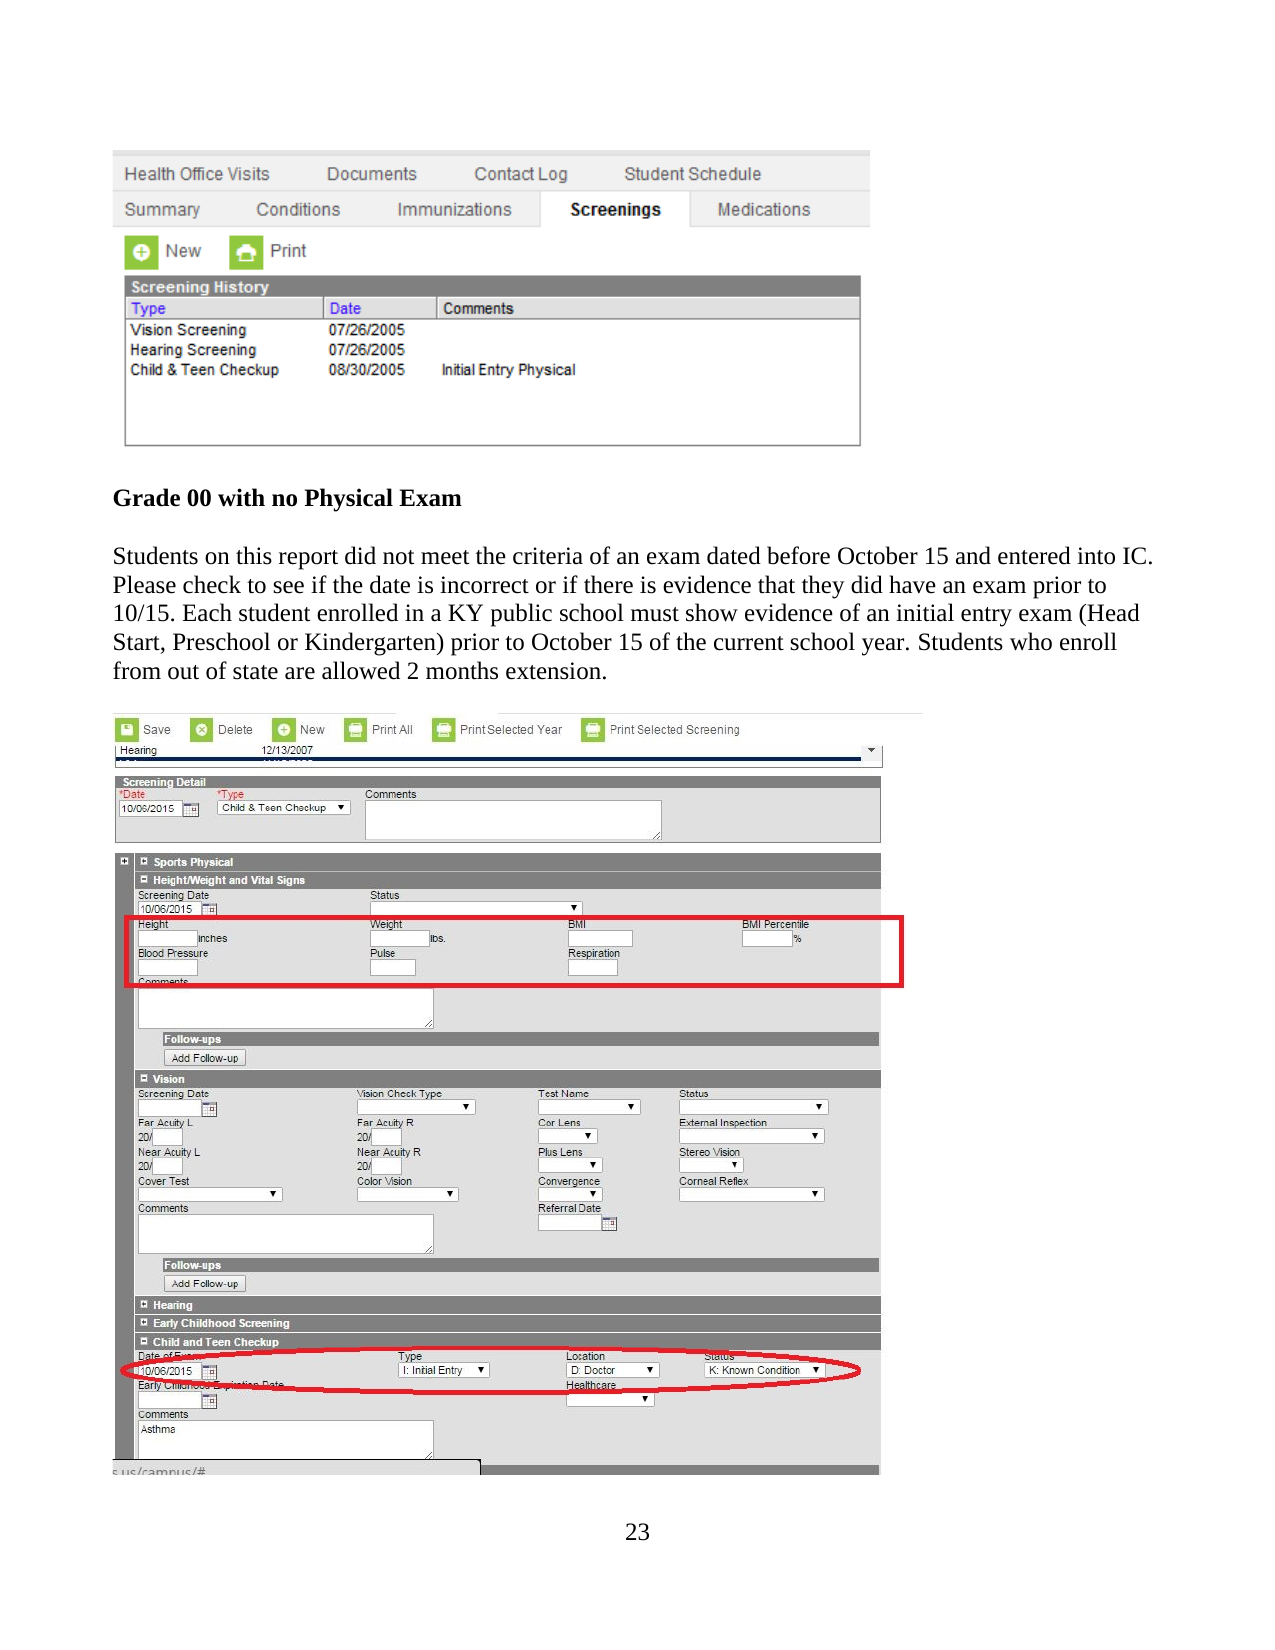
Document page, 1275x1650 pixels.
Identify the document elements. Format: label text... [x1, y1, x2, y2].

text Students on this report did not meet the criteria of an exam dated before October 15 and entered into IC. Please check to see if the date is incorrect or if there is evidence that they did have an exam prior to 10/15. Each student enrolled in a KY public school must show evidence of an initial entry exam (Head Start, Preschool or Kindergarten) prior to October 15 of the current school year. Students who enroll from out of state are allowed 2 months extension. [112, 541, 1162, 685]
picture [112, 150, 871, 455]
picture [112, 713, 923, 1475]
text Grade 00 with no Physical Exam [112, 483, 1162, 512]
